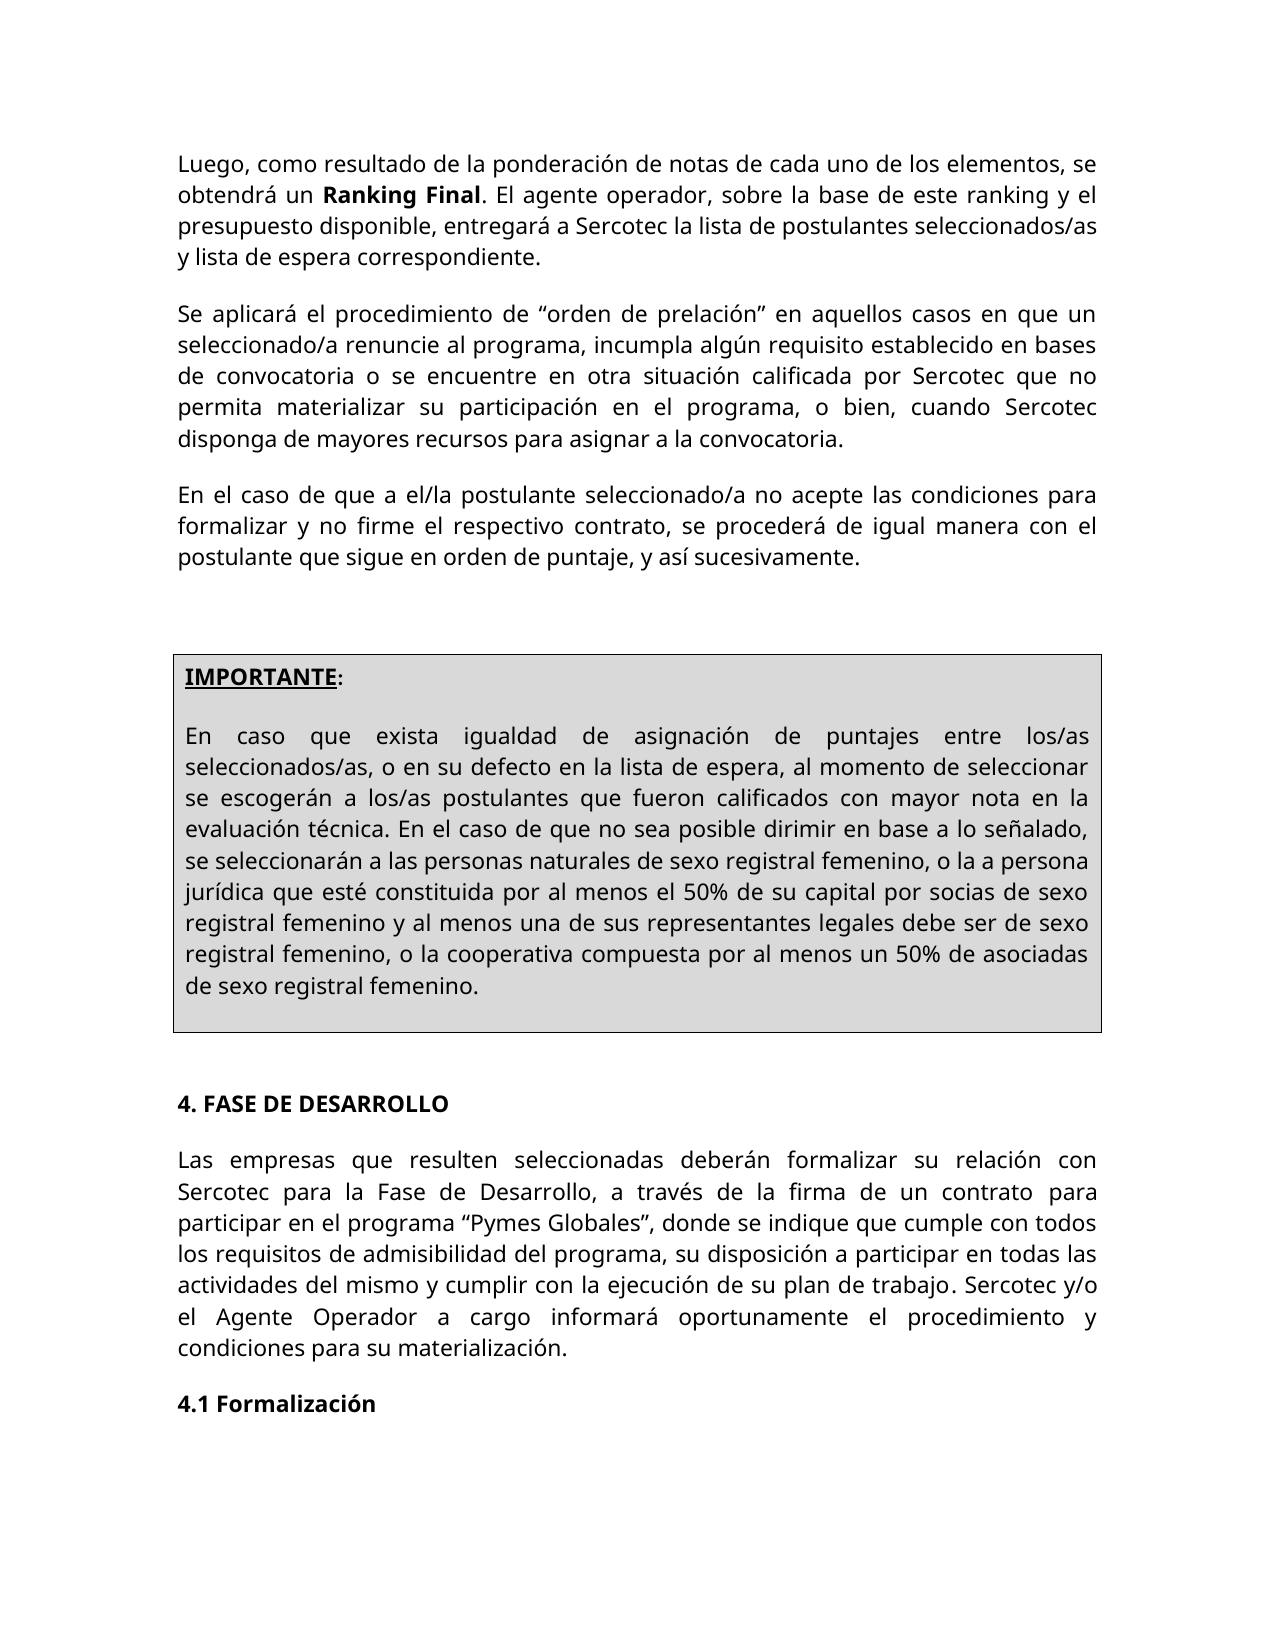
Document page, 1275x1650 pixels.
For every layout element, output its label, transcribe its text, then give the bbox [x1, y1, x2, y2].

table_header IMPORTANTE: En caso que exista igualdad de asignación de puntajes entre los/as seleccionados/as, o en su defecto en la lista de espera, al momento de seleccionar se escogerán a los/as postulantes que fueron calificados con mayor nota en la evaluación técnica. En el caso de que no sea posible dirimir en base a lo señalado, se seleccionarán a las personas naturales de sexo registral femenino, o la a persona jurídica que esté constituida por al menos el 50% de su capital por socias de sexo registral femenino y al menos una de sus representantes legales debe ser de sexo registral femenino, o la cooperativa compuesta por al menos un 50% de asociadas de sexo registral femenino. [174, 655, 1101, 1032]
text 4. FASE DE DESARROLLO [177, 1088, 1098, 1119]
text 4.1 Formalización [177, 1388, 1098, 1419]
text Se aplicará el procedimiento de “orden de prelación” en aquellos casos en que un seleccionado/a renuncie al programa, incumpla algún requisito establecido en bases de convocatoria o se encuentre en otra situación calificada por Sercotec que no permita materializar su participación en el programa, o bien, cuando Sercotec disponga de mayores recursos para asignar a la convocatoria. [177, 298, 1098, 454]
text En el caso de que a el/la postulante seleccionado/a no acepte las condiciones para formalizar y no firme el respectivo contrato, se procederá de igual manera con el postulante que sigue en orden de puntaje, y así sucesivamente. [177, 479, 1098, 573]
text Las empresas que resulten seleccionadas deberán formalizar su relación con Sercotec para la Fase de Desarrollo, a través de la firma de un contrato para participar en el programa “Pymes Globales”, donde se indique que cumple con todos los requisitos de admisibilidad del programa, su disposición a participar en todas las actividades del mismo y cumplir con la ejecución de su plan de trabajo. Sercotec y/o el Agente Operador a cargo informará oportunamente el procedimiento y condiciones para su materialización. [177, 1144, 1098, 1363]
text Luego, como resultado de la ponderación de notas de cada uno de los elementos, se obtendrá un Ranking Final. El agente operador, sobre la base de este ranking y el presupuesto disponible, entregará a Sercotec la lista de postulantes seleccionados/as y lista de espera correspondiente. [177, 148, 1098, 273]
